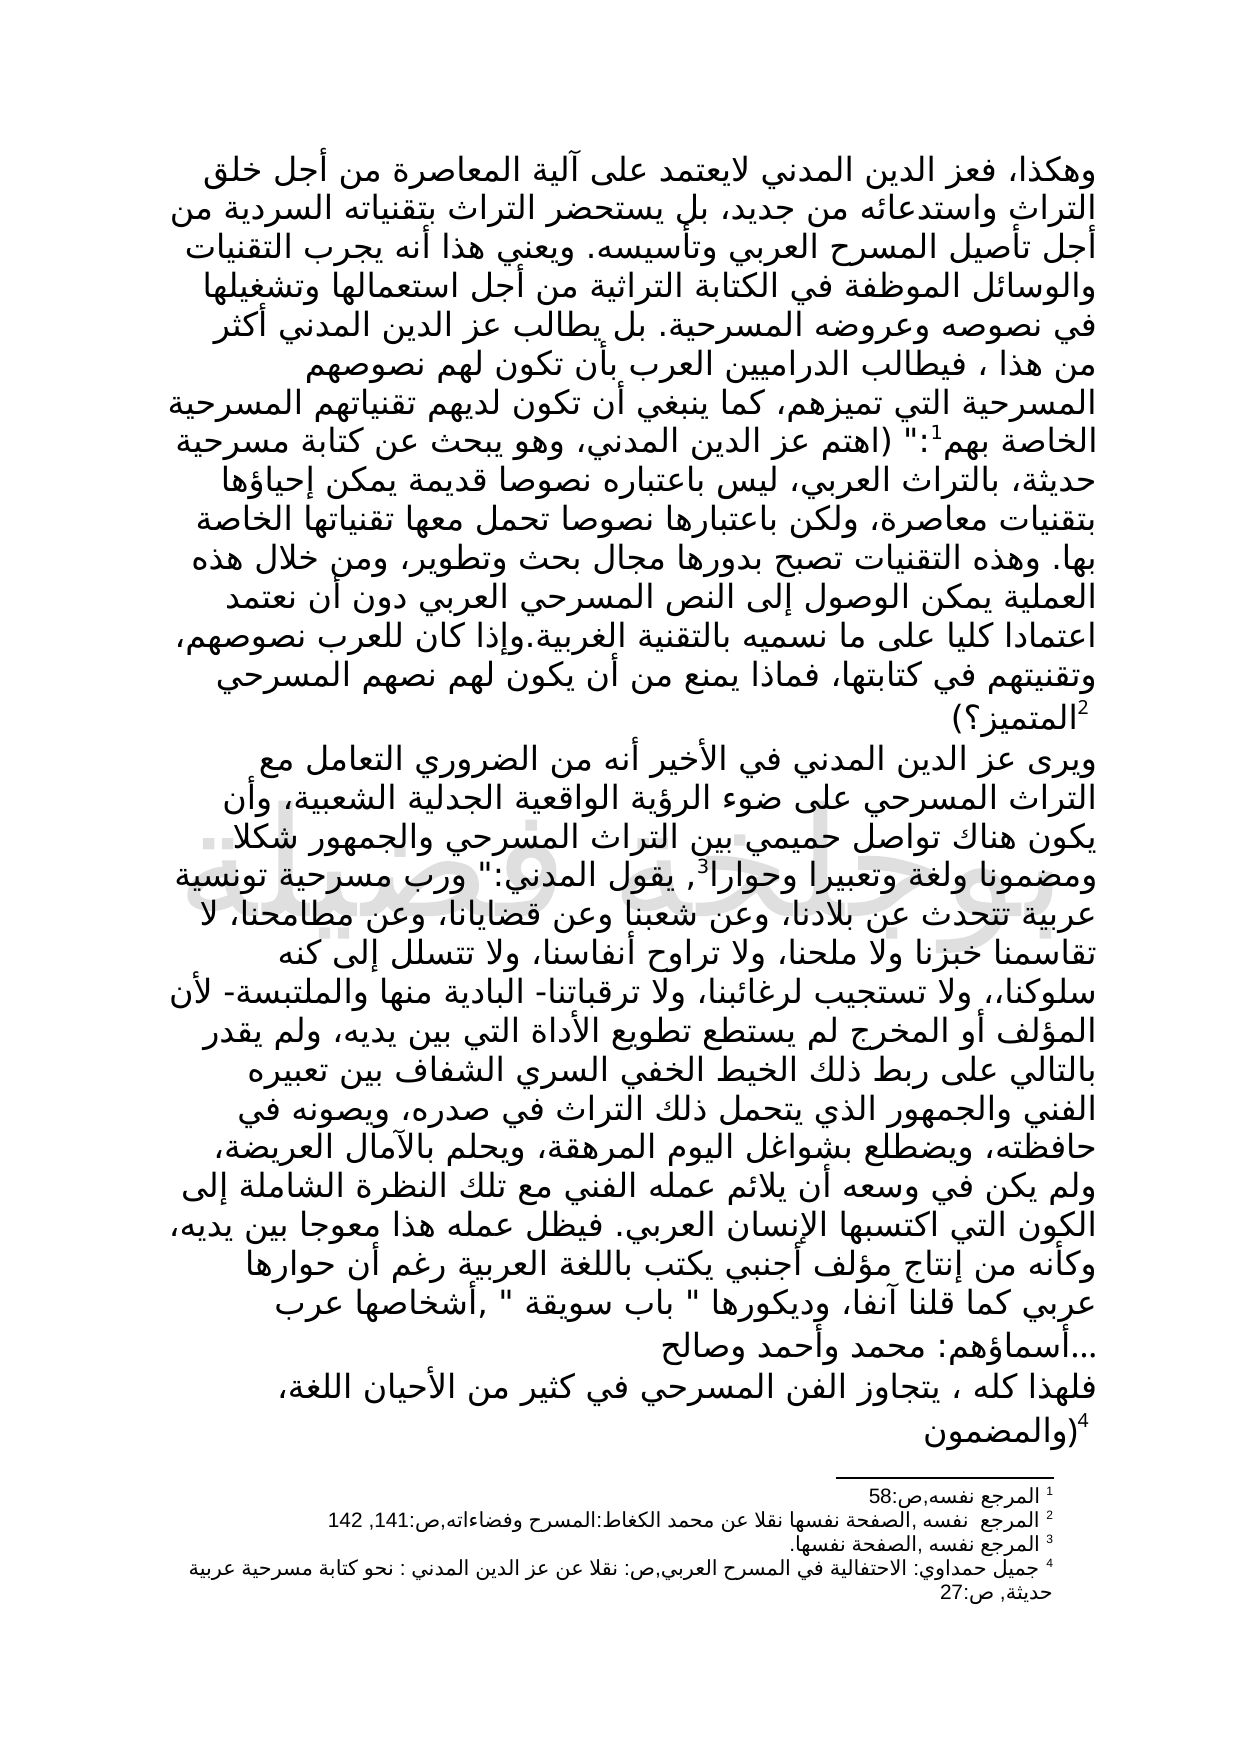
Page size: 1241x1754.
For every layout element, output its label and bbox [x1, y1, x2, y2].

text [167, 150, 1097, 1452]
